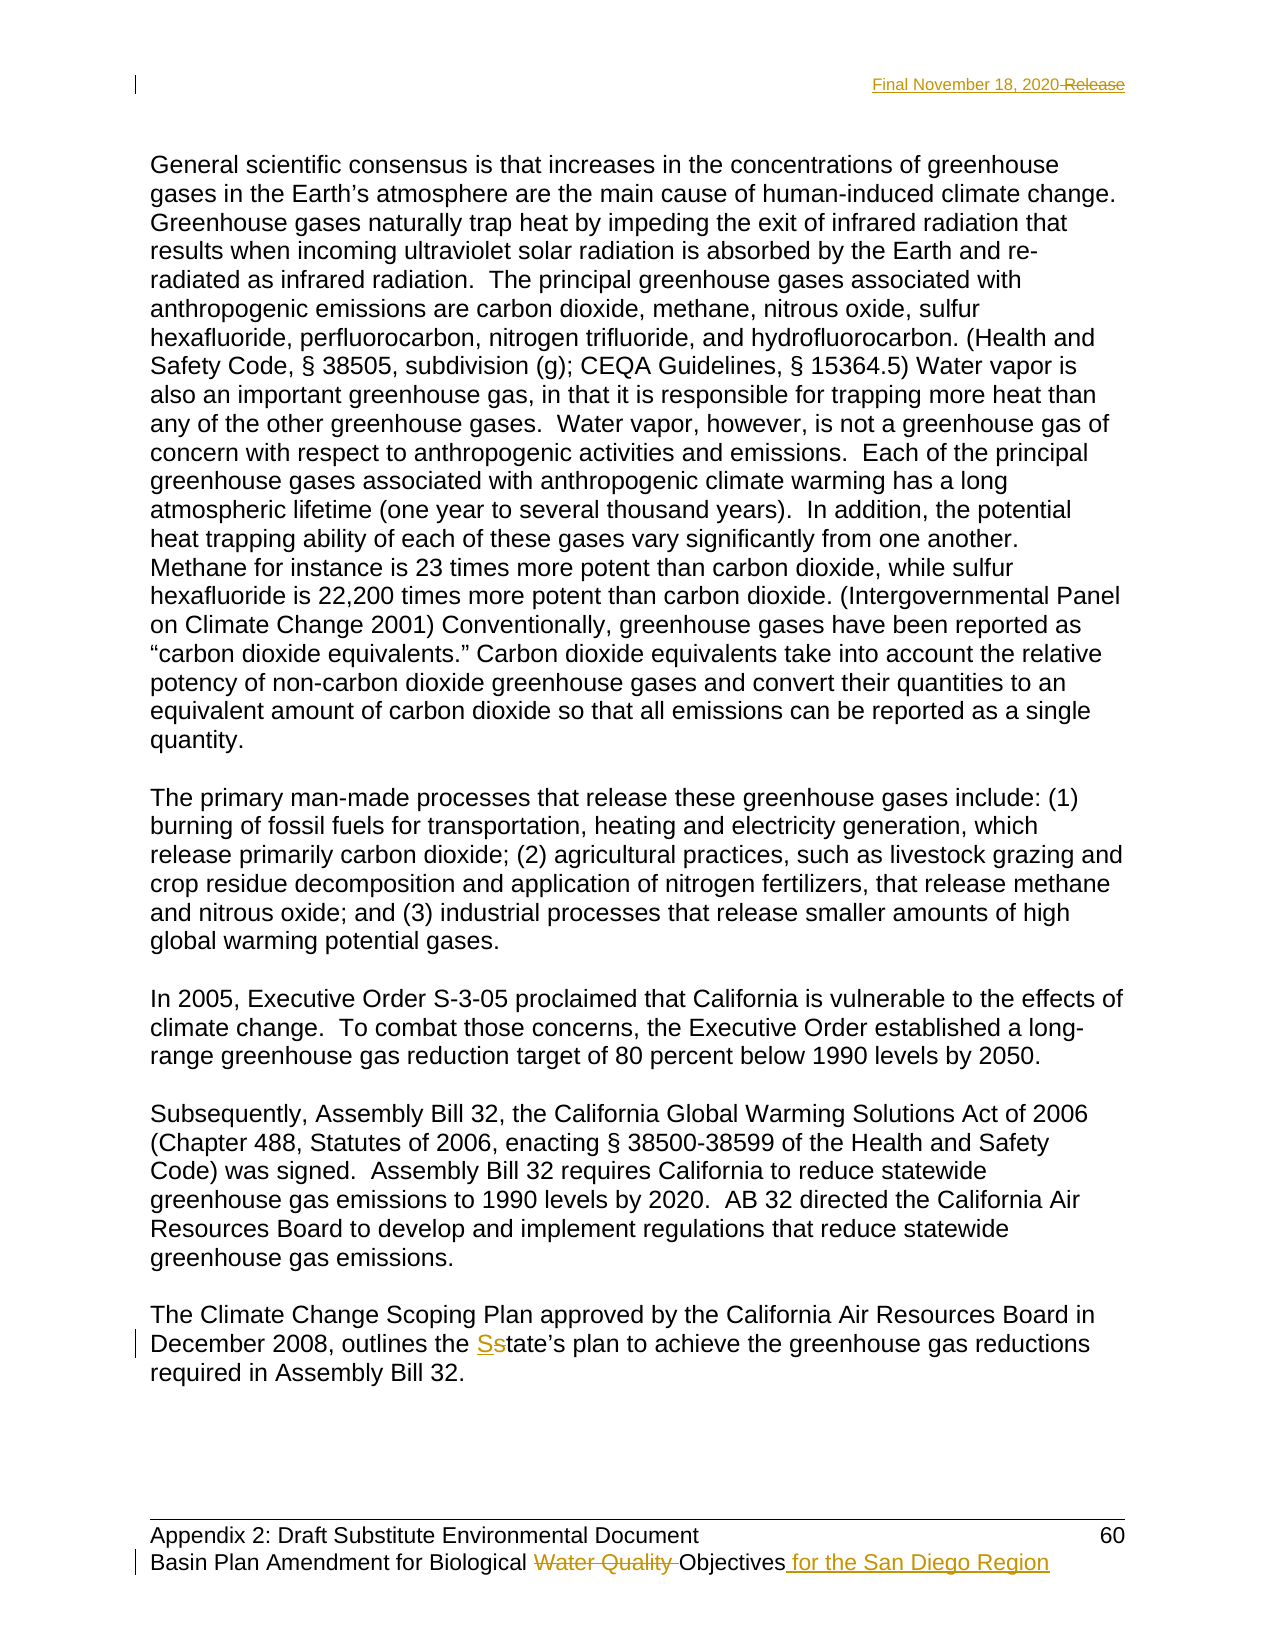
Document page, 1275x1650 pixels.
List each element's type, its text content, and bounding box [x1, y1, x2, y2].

text The Climate Change Scoping Plan approved by the California Air Resources Board in December 2008, outlines the tate’s plan to achieve the greenhouse gas reductions required in Assembly Bill 32. [150, 1300, 1125, 1386]
text Subsequently, Assembly Bill 32, the California Global Warming Solutions Act of 2006 (Chapter 488, Statutes of 2006, enacting § 38500-38599 of the Health and Safety Code) was signed. Assembly Bill 32 requires California to reduce statewide greenhouse gas emissions to 1990 levels by 2020. AB 32 directed the California Air Resources Board to develop and implement regulations that reduce statewide greenhouse gas emissions. [150, 1099, 1125, 1271]
text The primary man-made processes that release these greenhouse gases include: (1) burning of fossil fuels for transportation, heating and electricity generation, which release primarily carbon dioxide; (2) agricultural practices, such as livestock grazing and crop residue decomposition and application of nitrogen fertilizers, that release methane and nitrous oxide; and (3) industrial processes that release smaller amounts of high global warming potential gases. [150, 782, 1125, 955]
text In 2005, Executive Order S-3-05 proclaimed that California is vulnerable to the effects of climate change. To combat those concerns, the Executive Order established a long-range greenhouse gas reduction target of 80 percent below 1990 levels by 2050. [150, 984, 1125, 1070]
text General scientific consensus is that increases in the concentrations of greenhouse gases in the Earth’s atmosphere are the main cause of human-induced climate change. Greenhouse gases naturally trap heat by impeding the exit of infrared radiation that results when incoming ultraviolet solar radiation is absorbed by the Earth and re-radiated as infrared radiation. The principal greenhouse gases associated with anthropogenic emissions are carbon dioxide, methane, nitrous oxide, sulfur hexafluoride, perfluorocarbon, nitrogen trifluoride, and hydrofluorocarbon. (Health and Safety Code, § 38505, subdivision (g); CEQA Guidelines, § 15364.5) Water vapor is also an important greenhouse gas, in that it is responsible for trapping more heat than any of the other greenhouse gases. Water vapor, however, is not a greenhouse gas of concern with respect to anthropogenic activities and emissions. Each of the principal greenhouse gases associated with anthropogenic climate warming has a long atmospheric lifetime (one year to several thousand years). In addition, the potential heat trapping ability of each of these gases vary significantly from one another. Methane for instance is 23 times more potent than carbon dioxide, while sulfur hexafluoride is 22,200 times more potent than carbon dioxide. (Intergovernmental Panel on Climate Change 2001) Conventionally, greenhouse gases have been reported as “carbon dioxide equivalents.” Carbon dioxide equivalents take into account the relative potency of non-carbon dioxide greenhouse gases and convert their quantities to an equivalent amount of carbon dioxide so that all emissions can be reported as a single quantity. [150, 150, 1125, 754]
